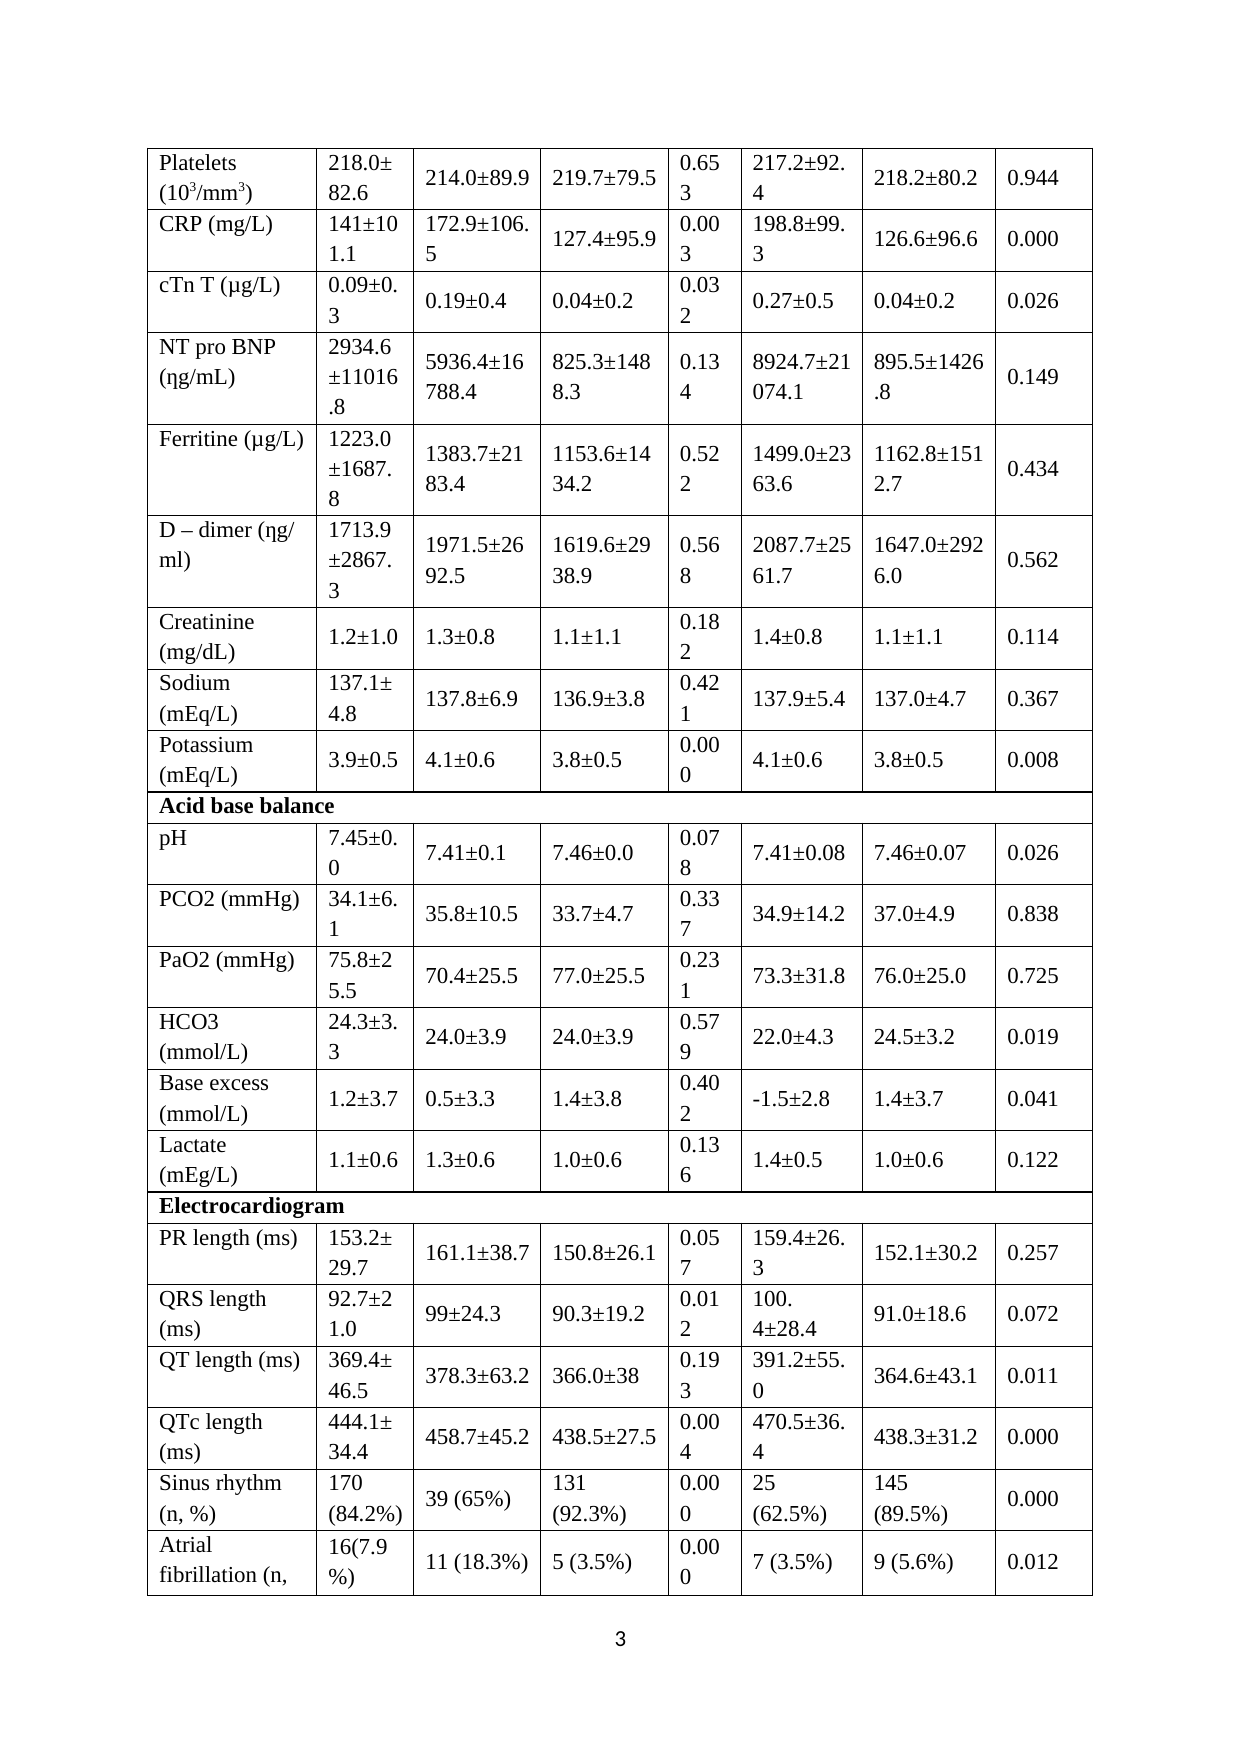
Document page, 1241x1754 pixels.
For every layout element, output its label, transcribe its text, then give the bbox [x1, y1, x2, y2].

table_cell 0.04±0.2 [541, 272, 668, 332]
table_cell QRS length (ms) [148, 1285, 316, 1346]
table_cell 0.568 [669, 516, 741, 607]
table_cell 77.0±25.5 [541, 947, 668, 1007]
table_cell 0.122 [996, 1131, 1092, 1191]
table_cell 1.3±0.6 [414, 1131, 540, 1191]
table_cell 5 (3.5%) [541, 1531, 668, 1595]
table_cell 2934.6±11016.8 [317, 333, 413, 424]
table_cell 73.3±31.8 [742, 947, 862, 1007]
table_cell 1.1±1.1 [541, 608, 668, 668]
table_cell 218.0±82.6 [317, 149, 413, 209]
table_cell PaO2 (mmHg) [148, 947, 316, 1007]
table_cell 1.4±3.7 [863, 1070, 995, 1130]
table_cell 0.838 [996, 885, 1092, 946]
table_cell 22.0±4.3 [742, 1008, 862, 1068]
table_cell 0.000 [996, 1470, 1092, 1530]
table_cell Sodium (mEq/L) [148, 670, 316, 730]
table_cell 0.562 [996, 516, 1092, 607]
table_cell 3.8±0.5 [863, 731, 995, 791]
table_cell 127.4±95.9 [541, 210, 668, 271]
table_cell 1.0±0.6 [863, 1131, 995, 1191]
table_cell 141±101.1 [317, 210, 413, 271]
table_cell 1.3±0.8 [414, 608, 540, 668]
table_cell 198.8±99.3 [742, 210, 862, 271]
table_cell 0.367 [996, 670, 1092, 730]
table_cell 159.4±26.3 [742, 1224, 862, 1284]
table_cell PR length (ms) [148, 1224, 316, 1284]
table_cell 219.7±79.5 [541, 149, 668, 209]
table_cell 1162.8±1512.7 [863, 425, 995, 515]
table_cell 34.9±14.2 [742, 885, 862, 946]
table_cell 0.522 [669, 425, 741, 515]
table_cell 137.9±5.4 [742, 670, 862, 730]
table_cell 0.026 [996, 272, 1092, 332]
table_cell Base excess (mmol/L) [148, 1070, 316, 1130]
table_cell 0.136 [669, 1131, 741, 1191]
table_cell PCO2 (mmHg) [148, 885, 316, 946]
table_cell 9 (5.6%) [863, 1531, 995, 1595]
table_cell Ferritine (µg/L) [148, 425, 316, 515]
table_cell 0.041 [996, 1070, 1092, 1130]
table_cell 1.2±3.7 [317, 1070, 413, 1130]
table_cell 7 (3.5%) [742, 1531, 862, 1595]
table_cell QT length (ms) [148, 1347, 316, 1407]
table_cell HCO3 (mmol/L) [148, 1008, 316, 1068]
table_cell 0.008 [996, 731, 1092, 791]
table_cell 0.421 [669, 670, 741, 730]
table_cell NT pro BNP (ƞg/mL) [148, 333, 316, 424]
table_cell 99±24.3 [414, 1285, 540, 1346]
table_cell 0.057 [669, 1224, 741, 1284]
table_cell 153.2±29.7 [317, 1224, 413, 1284]
table_cell 0.004 [669, 1408, 741, 1468]
table_cell 1647.0±2926.0 [863, 516, 995, 607]
table_cell 378.3±63.2 [414, 1347, 540, 1407]
table_cell 35.8±10.5 [414, 885, 540, 946]
table_cell 11 (18.3%) [414, 1531, 540, 1595]
table_cell 24.0±3.9 [414, 1008, 540, 1068]
table_cell Creatinine (mg/dL) [148, 608, 316, 668]
table_cell 218.2±80.2 [863, 149, 995, 209]
table_cell 92.7±21.0 [317, 1285, 413, 1346]
table_cell 152.1±30.2 [863, 1224, 995, 1284]
table_cell 0.114 [996, 608, 1092, 668]
table_cell 0.579 [669, 1008, 741, 1068]
table_cell 7.46±0.0 [541, 824, 668, 884]
table_cell 1971.5±2692.5 [414, 516, 540, 607]
table_cell 137.8±6.9 [414, 670, 540, 730]
table_cell 0.434 [996, 425, 1092, 515]
table_cell 364.6±43.1 [863, 1347, 995, 1407]
table_cell 444.1±34.4 [317, 1408, 413, 1468]
table_cell 0.149 [996, 333, 1092, 424]
table_cell 24.3±3.3 [317, 1008, 413, 1068]
table_cell 214.0±89.9 [414, 149, 540, 209]
table_cell 0.078 [669, 824, 741, 884]
table_cell 39 (65%) [414, 1470, 540, 1530]
table_cell 172.9±106.5 [414, 210, 540, 271]
table_cell 75.8±25.5 [317, 947, 413, 1007]
table_cell 458.7±45.2 [414, 1408, 540, 1468]
table_cell 825.3±1488.3 [541, 333, 668, 424]
table_cell 3.9±0.5 [317, 731, 413, 791]
table_cell 170 (84.2%) [317, 1470, 413, 1530]
table_cell 0.19±0.4 [414, 272, 540, 332]
table_cell 0.944 [996, 149, 1092, 209]
table_cell 0.000 [996, 1408, 1092, 1468]
table_cell 0.032 [669, 272, 741, 332]
table_cell 0.337 [669, 885, 741, 946]
table_cell 100. 4±28.4 [742, 1285, 862, 1346]
table_cell 0.257 [996, 1224, 1092, 1284]
table_cell Platelets (103/mm3) [148, 149, 316, 209]
table_cell 0.725 [996, 947, 1092, 1007]
table_cell 145 (89.5%) [863, 1470, 995, 1530]
table_cell 126.6±96.6 [863, 210, 995, 271]
table_cell 0.182 [669, 608, 741, 668]
table_cell 0.072 [996, 1285, 1092, 1346]
table_cell 0.231 [669, 947, 741, 1007]
table_cell 0.09±0.3 [317, 272, 413, 332]
table_cell 0.012 [669, 1285, 741, 1346]
table_cell 438.5±27.5 [541, 1408, 668, 1468]
table_cell 0.012 [996, 1531, 1092, 1595]
table_cell 0.019 [996, 1008, 1092, 1068]
table_cell 70.4±25.5 [414, 947, 540, 1007]
table_cell 1.2±1.0 [317, 608, 413, 668]
table_cell 7.41±0.08 [742, 824, 862, 884]
table_cell 366.0±38 [541, 1347, 668, 1407]
table_cell 4.1±0.6 [414, 731, 540, 791]
table_cell 0.402 [669, 1070, 741, 1130]
table_cell 0.5±3.3 [414, 1070, 540, 1130]
table_cell 0.27±0.5 [742, 272, 862, 332]
table_cell 7.46±0.07 [863, 824, 995, 884]
table_cell 0.000 [669, 1531, 741, 1595]
table_cell 0.04±0.2 [863, 272, 995, 332]
table_cell 2087.7±2561.7 [742, 516, 862, 607]
table_cell 161.1±38.7 [414, 1224, 540, 1284]
table_cell 1.0±0.6 [541, 1131, 668, 1191]
table_cell Electrocardiogram [148, 1193, 1092, 1223]
table_cell 8924.7±21074.1 [742, 333, 862, 424]
table_cell 0.026 [996, 824, 1092, 884]
table_cell 7.45±0.0 [317, 824, 413, 884]
table_cell 1383.7±2183.4 [414, 425, 540, 515]
table_cell 1.4±0.8 [742, 608, 862, 668]
table_cell 137.0±4.7 [863, 670, 995, 730]
table_cell 369.4±46.5 [317, 1347, 413, 1407]
table_cell 1.4±3.8 [541, 1070, 668, 1130]
table_cell 0.003 [669, 210, 741, 271]
table_cell 0.000 [996, 210, 1092, 271]
table_cell 1.1±0.6 [317, 1131, 413, 1191]
table_cell 0.134 [669, 333, 741, 424]
table_cell 24.5±3.2 [863, 1008, 995, 1068]
table_cell 137.1±4.8 [317, 670, 413, 730]
table_cell 1.1±1.1 [863, 608, 995, 668]
table_cell 0.193 [669, 1347, 741, 1407]
table_cell 3.8±0.5 [541, 731, 668, 791]
table_cell 5936.4±16788.4 [414, 333, 540, 424]
table_cell 76.0±25.0 [863, 947, 995, 1007]
table_cell CRP (mg/L) [148, 210, 316, 271]
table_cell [148, 1531, 316, 1595]
table_cell 1619.6±2938.9 [541, 516, 668, 607]
table_cell 0.000 [669, 1470, 741, 1530]
table_cell 24.0±3.9 [541, 1008, 668, 1068]
table_cell 7.41±0.1 [414, 824, 540, 884]
table_cell 438.3±31.2 [863, 1408, 995, 1468]
table_cell 1153.6±1434.2 [541, 425, 668, 515]
table_cell 37.0±4.9 [863, 885, 995, 946]
table_cell D – dimer (ƞg/ ml) [148, 516, 316, 607]
table_cell 1499.0±2363.6 [742, 425, 862, 515]
table_cell QTc length (ms) [148, 1408, 316, 1468]
table_cell cTn T (µg/L) [148, 272, 316, 332]
table_cell 217.2±92.4 [742, 149, 862, 209]
table_cell 91.0±18.6 [863, 1285, 995, 1346]
table_cell 25 (62.5%) [742, 1470, 862, 1530]
table_cell 136.9±3.8 [541, 670, 668, 730]
table_cell 90.3±19.2 [541, 1285, 668, 1346]
table_cell 4.1±0.6 [742, 731, 862, 791]
table_cell 150.8±26.1 [541, 1224, 668, 1284]
table_cell 0.011 [996, 1347, 1092, 1407]
table_cell 391.2±55.0 [742, 1347, 862, 1407]
table_cell 1.4±0.5 [742, 1131, 862, 1191]
table_cell 0.653 [669, 149, 741, 209]
table_cell 0.000 [669, 731, 741, 791]
table_cell 33.7±4.7 [541, 885, 668, 946]
table_cell -1.5±2.8 [742, 1070, 862, 1130]
table_cell 1713.9±2867.3 [317, 516, 413, 607]
table_cell 1223.0±1687.8 [317, 425, 413, 515]
table_cell 131 (92.3%) [541, 1470, 668, 1530]
table_cell pH [148, 824, 316, 884]
table_cell Lactate (mEg/L) [148, 1131, 316, 1191]
table_cell Sinus rhythm (n, %) [148, 1470, 316, 1530]
table_cell 895.5±1426.8 [863, 333, 995, 424]
table_cell 16(7.9%) [317, 1531, 413, 1595]
table_cell 34.1±6.1 [317, 885, 413, 946]
table_cell Acid base balance [148, 793, 1092, 823]
table_cell Potassium (mEq/L) [148, 731, 316, 791]
table_cell 470.5±36.4 [742, 1408, 862, 1468]
